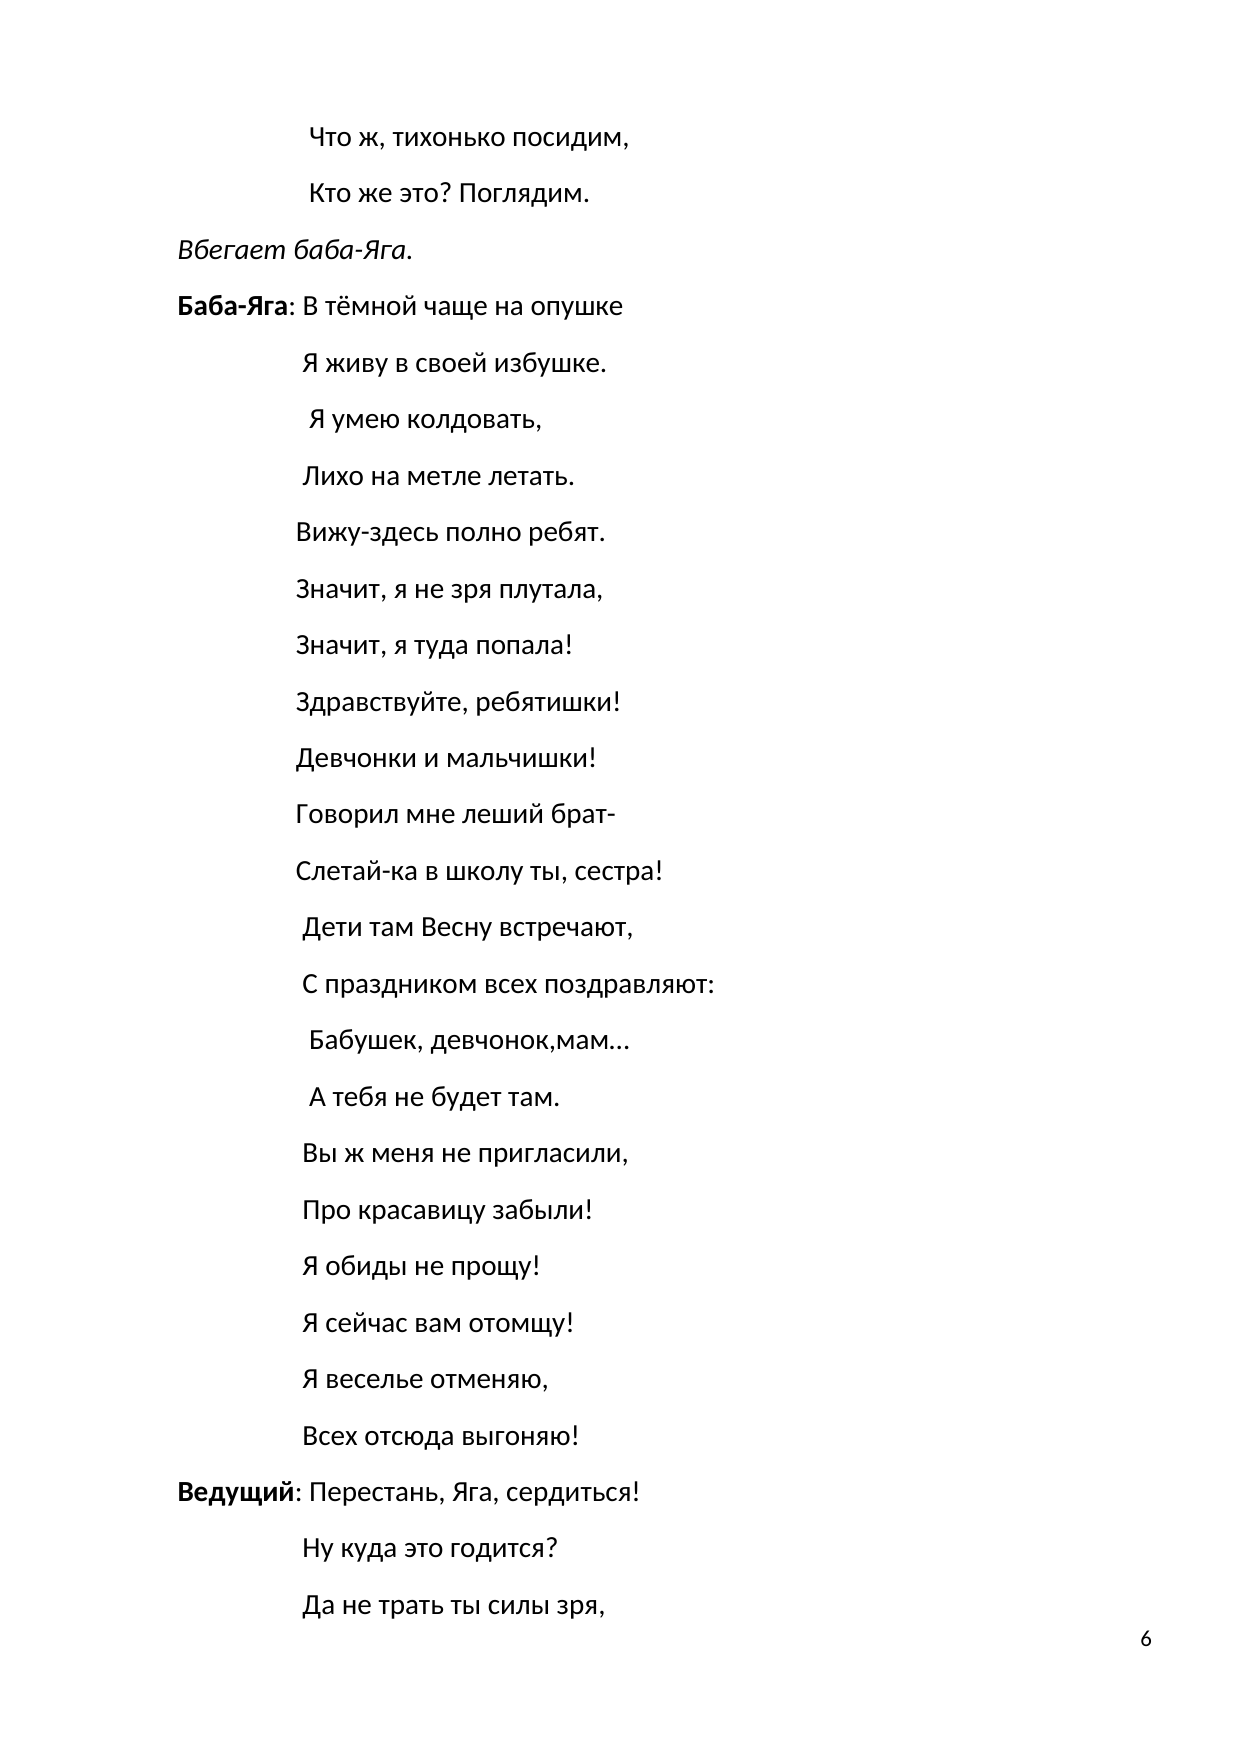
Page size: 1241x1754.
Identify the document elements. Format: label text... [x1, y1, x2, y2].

text Слетай-ка в школу ты, сестра! [177, 852, 1152, 888]
text Всех отсюда выгоняю! [177, 1417, 1152, 1452]
text Вижу-здесь полно ребят. [177, 513, 1152, 549]
text С праздником всех поздравляют: [177, 965, 1152, 1001]
text Значит, я туда попала! [177, 626, 1152, 662]
text Кто же это? Поглядим. [177, 174, 1152, 210]
text Да не трать ты силы зря, [177, 1586, 1152, 1622]
text Девчонки и мальчишки! [177, 739, 1152, 775]
text Я веселье отменяю, [177, 1360, 1152, 1396]
text Здравствуйте, ребятишки! [177, 683, 1152, 718]
text Я живу в своей избушке. [177, 344, 1152, 379]
text Что ж, тихонько посидим, [177, 118, 1152, 154]
text Говорил мне леший брат- [177, 796, 1152, 831]
text Ну куда это годится? [177, 1529, 1152, 1565]
text Ведущий: Перестань, Яга, сердиться! [177, 1473, 1152, 1509]
text Значит, я не зря плутала, [177, 570, 1152, 605]
text Дети там Весну встречают, [177, 908, 1152, 944]
text Вбегает баба-Яга. [177, 231, 1152, 267]
text А тебя не будет там. [177, 1078, 1152, 1113]
text Бабушек, девчонок,мам… [177, 1021, 1152, 1057]
text Про красавицу забыли! [177, 1191, 1152, 1226]
text Лихо на метле летать. [177, 457, 1152, 492]
text Баба-Яга: В тёмной чаще на опушке [177, 287, 1152, 323]
text Я обиды не прощу! [177, 1247, 1152, 1283]
text Вы ж меня не пригласили, [177, 1134, 1152, 1170]
text Я сейчас вам отомщу! [177, 1304, 1152, 1339]
text Я умею колдовать, [177, 400, 1152, 436]
